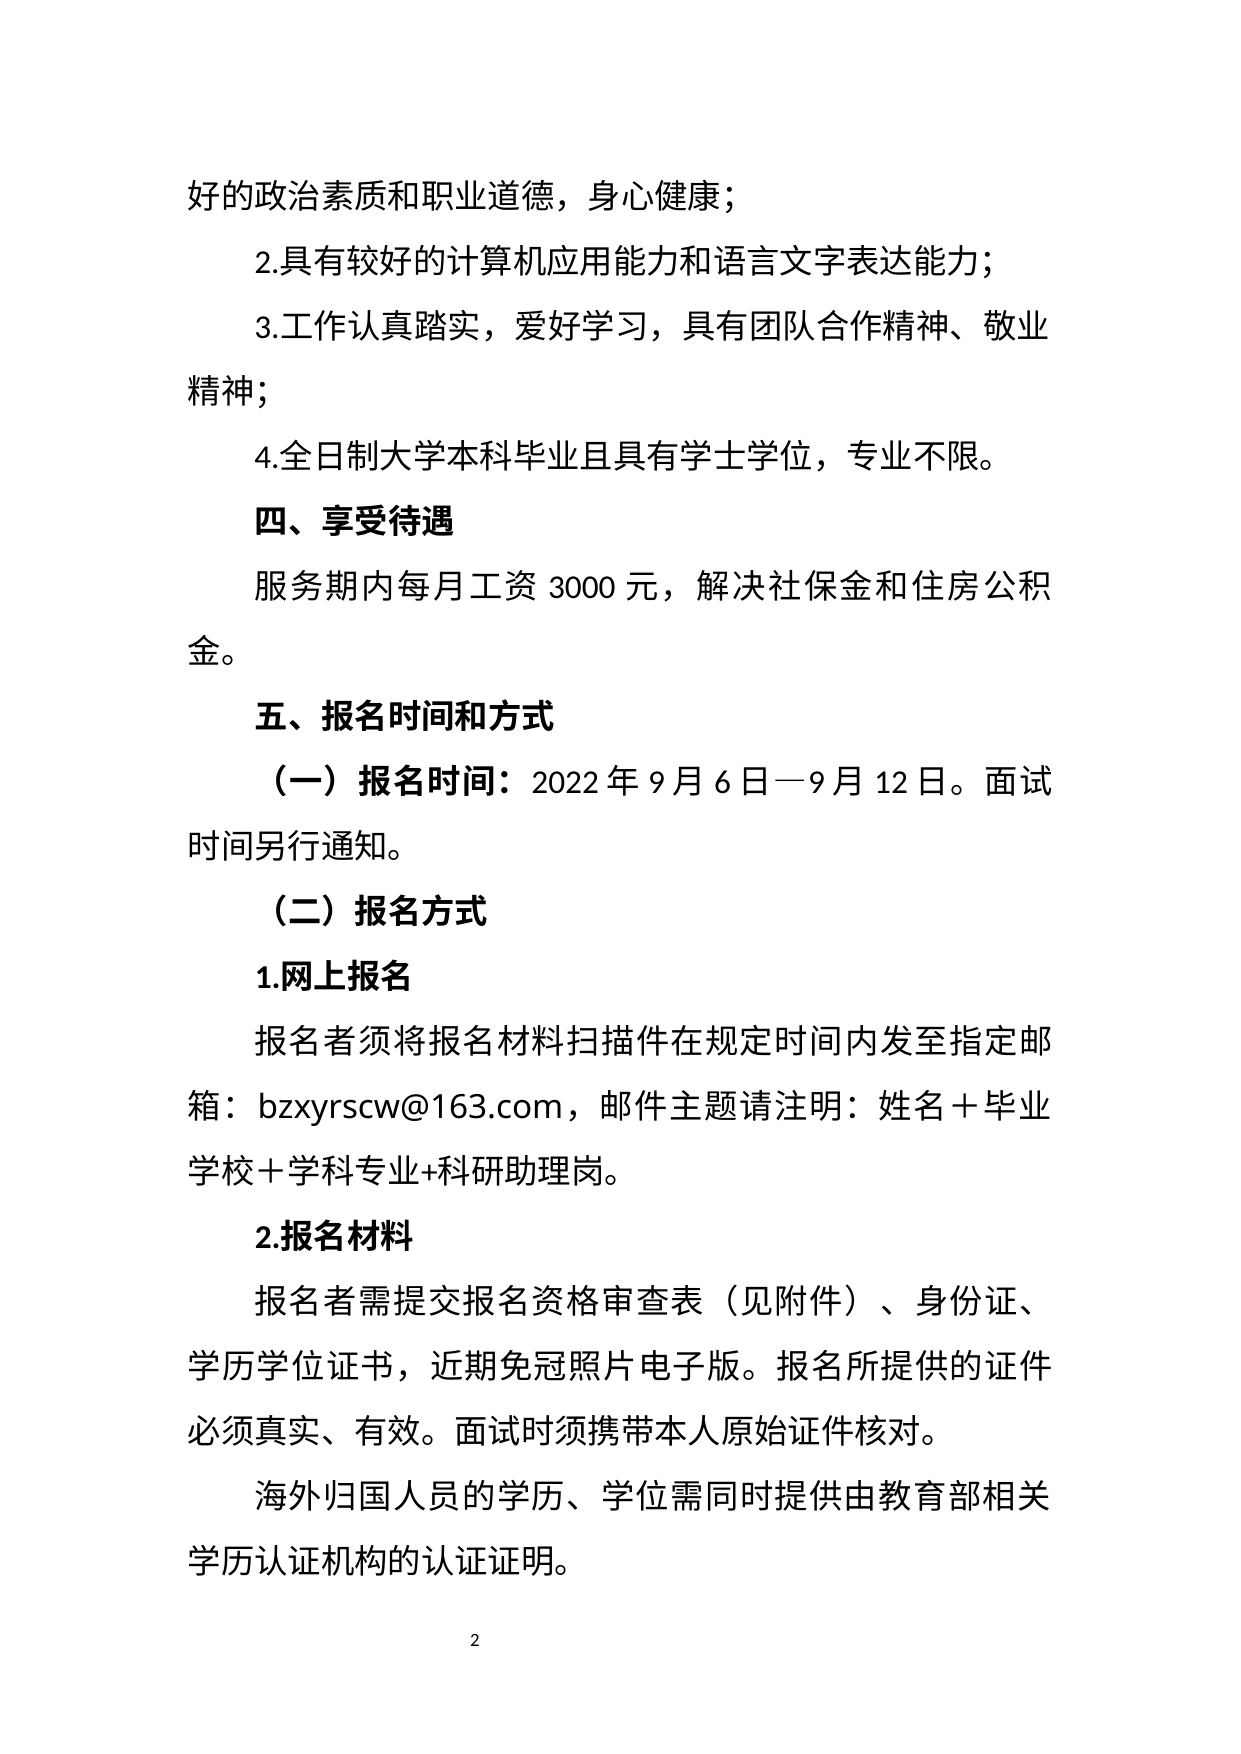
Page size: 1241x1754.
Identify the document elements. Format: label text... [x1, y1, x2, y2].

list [187, 162, 1053, 227]
text 报名者需提交报名资格审查表（见附件）、身份证、学历学位证书，近期免冠照片电子版。报名所提供的证件必须真实、有效。面试时须携带本人原始证件核对。 [187, 1267, 1053, 1462]
list 2.具有较好的计算机应用能力和语言文字表达能力； [187, 227, 1053, 292]
text 海外归国人员的学历、学位需同时提供由教育部相关学历认证机构的认证证明。 [187, 1462, 1053, 1592]
text 五、报名时间和方式 [187, 682, 1053, 747]
list 3.工作认真踏实，爱好学习，具有团队合作精神、敬业精神； [187, 292, 1053, 422]
text 4.全日制大学本科毕业且具有学士学位，专业不限。 [187, 422, 1053, 487]
text 报名者须将报名材料扫描件在规定时间内发至指定邮箱：bzxyrscw@163.com，邮件主题请注明：姓名＋毕业学校＋学科专业+科研助理岗。 [187, 1007, 1053, 1202]
text （二）报名方式 [187, 877, 1053, 942]
list 2.报名材料 [187, 1202, 1053, 1267]
text 服务期内每月工资3000元，解决社保金和住房公积金。 [187, 552, 1053, 682]
text 1.网上报名 [187, 942, 1053, 1007]
text 四、享受待遇 [187, 487, 1053, 552]
text （一）报名时间：2022年9月6日—9月12日。面试时间另行通知。 [187, 747, 1053, 877]
